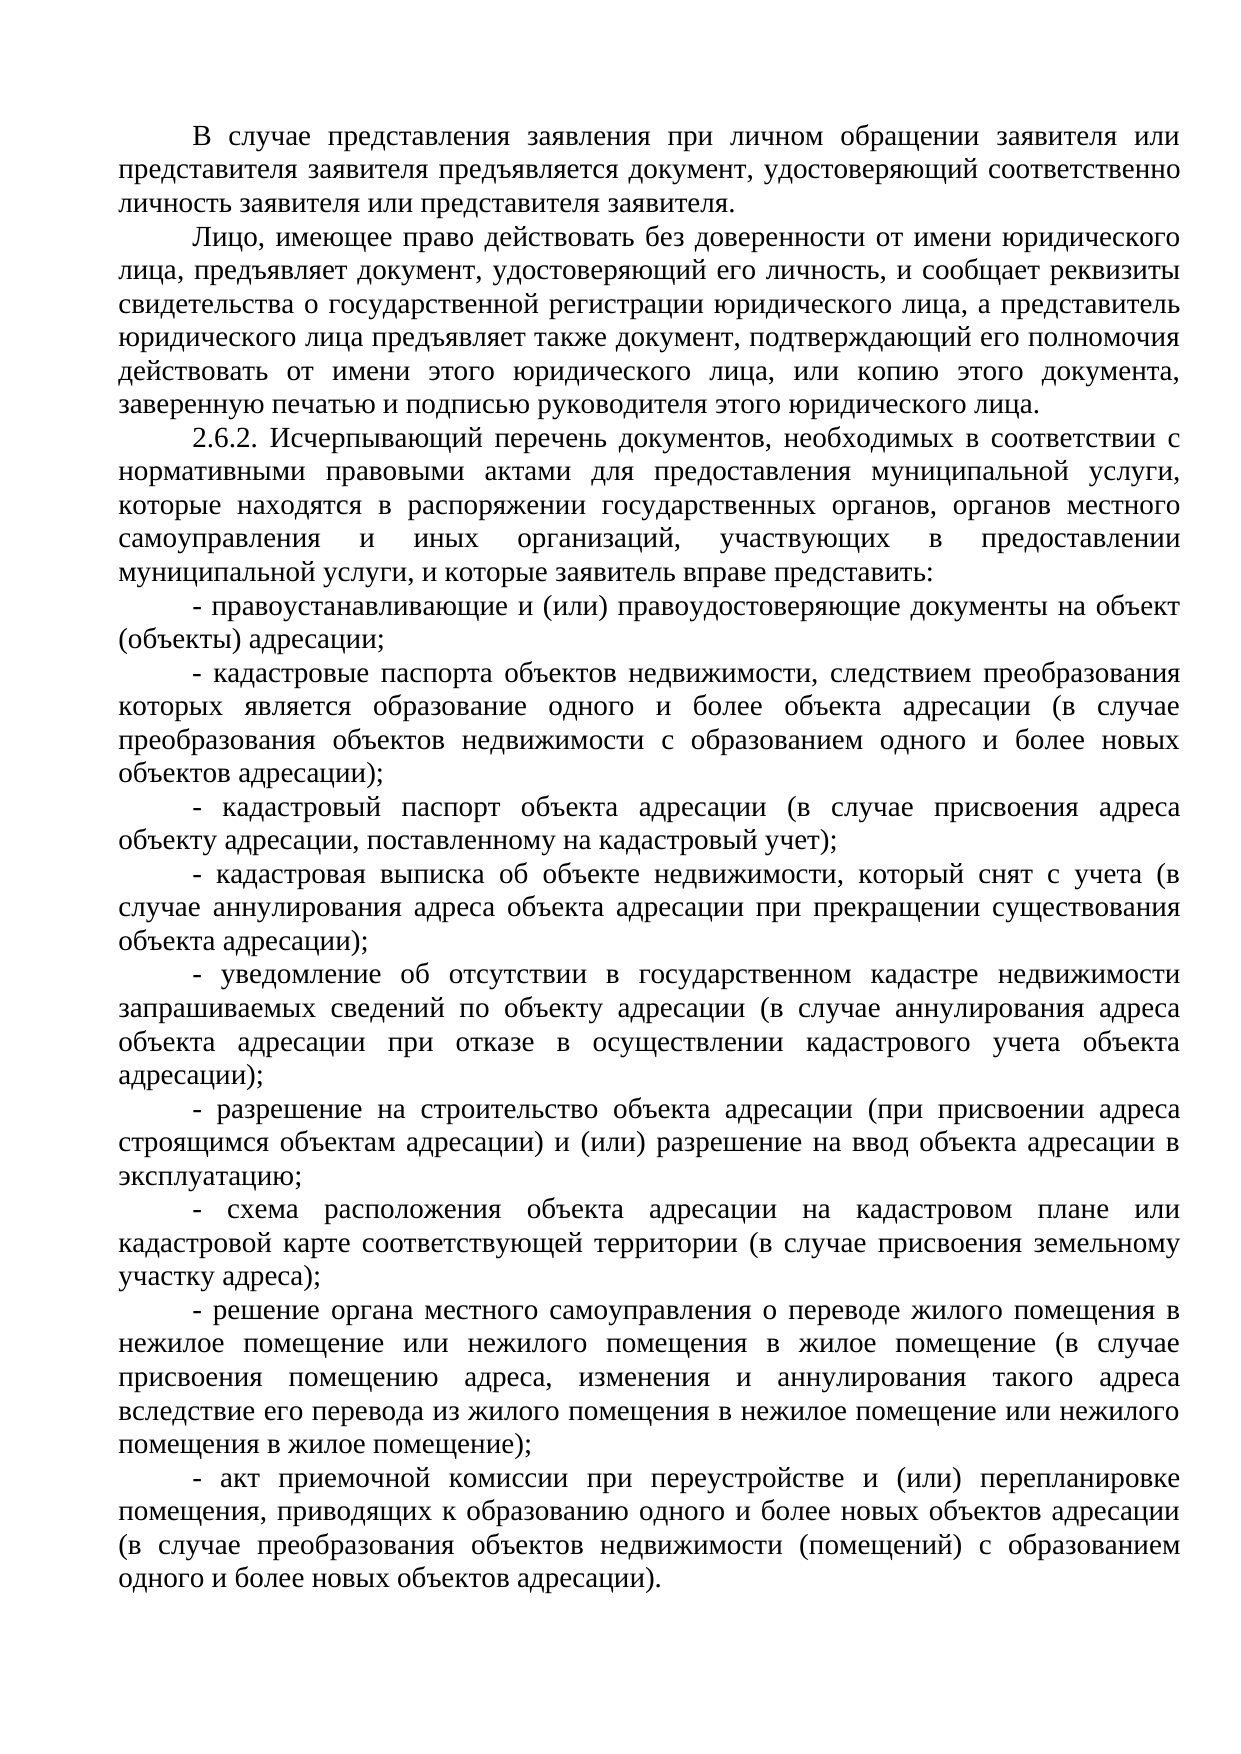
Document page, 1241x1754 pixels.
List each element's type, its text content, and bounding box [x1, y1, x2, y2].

text - кадастровая выписка об объекте недвижимости, который снят с учета (в случае аннулирования адреса объекта адресации при прекращении существования объекта адресации); [118, 856, 1181, 957]
text - правоустанавливающие и (или) правоудостоверяющие документы на объект (объекты) адресации; [118, 588, 1181, 655]
text 2.6.2. Исчерпывающий перечень документов, необходимых в соответствии с нормативными правовыми актами для предоставления муниципальной услуги, которые находятся в распоряжении государственных органов, органов местного самоуправления и иных организаций, участвующих в предоставлении муниципальной услуги, и которые заявитель вправе представить: [118, 420, 1181, 588]
text - акт приемочной комиссии при переустройстве и (или) перепланировке помещения, приводящих к образованию одного и более новых объектов адресации (в случае преобразования объектов недвижимости (помещений) с образованием одного и более новых объектов адресации). [118, 1460, 1181, 1594]
text - кадастровые паспорта объектов недвижимости, следствием преобразования которых является образование одного и более объекта адресации (в случае преобразования объектов недвижимости с образованием одного и более новых объектов адресации); [118, 655, 1181, 789]
text В случае представления заявления при личном обращении заявителя или представителя заявителя предъявляется документ, удостоверяющий соответственно личность заявителя или представителя заявителя. [118, 118, 1181, 219]
text - разрешение на строительство объекта адресации (при присвоении адреса строящимся объектам адресации) и (или) разрешение на ввод объекта адресации в эксплуатацию; [118, 1091, 1181, 1191]
text - кадастровый паспорт объекта адресации (в случае присвоения адреса объекту адресации, поставленному на кадастровый учет); [118, 789, 1181, 856]
text - решение органа местного самоуправления о переводе жилого помещения в нежилое помещение или нежилого помещения в жилое помещение (в случае присвоения помещению адреса, изменения и аннулирования такого адреса вследствие его перевода из жилого помещения в нежилое помещение или нежилого помещения в жилое помещение); [118, 1292, 1181, 1460]
text - уведомление об отсутствии в государственном кадастре недвижимости запрашиваемых сведений по объекту адресации (в случае аннулирования адреса объекта адресации при отказе в осуществлении кадастрового учета объекта адресации); [118, 957, 1181, 1091]
text - схема расположения объекта адресации на кадастровом плане или кадастровой карте соответствующей территории (в случае присвоения земельному участку адреса); [118, 1191, 1181, 1292]
text Лицо, имеющее право действовать без доверенности от имени юридического лица, предъявляет документ, удостоверяющий его личность, и сообщает реквизиты свидетельства о государственной регистрации юридического лица, а представитель юридического лица предъявляет также документ, подтверждающий его полномочия действовать от имени этого юридического лица, или копию этого документа, заверенную печатью и подписью руководителя этого юридического лица. [118, 219, 1181, 420]
